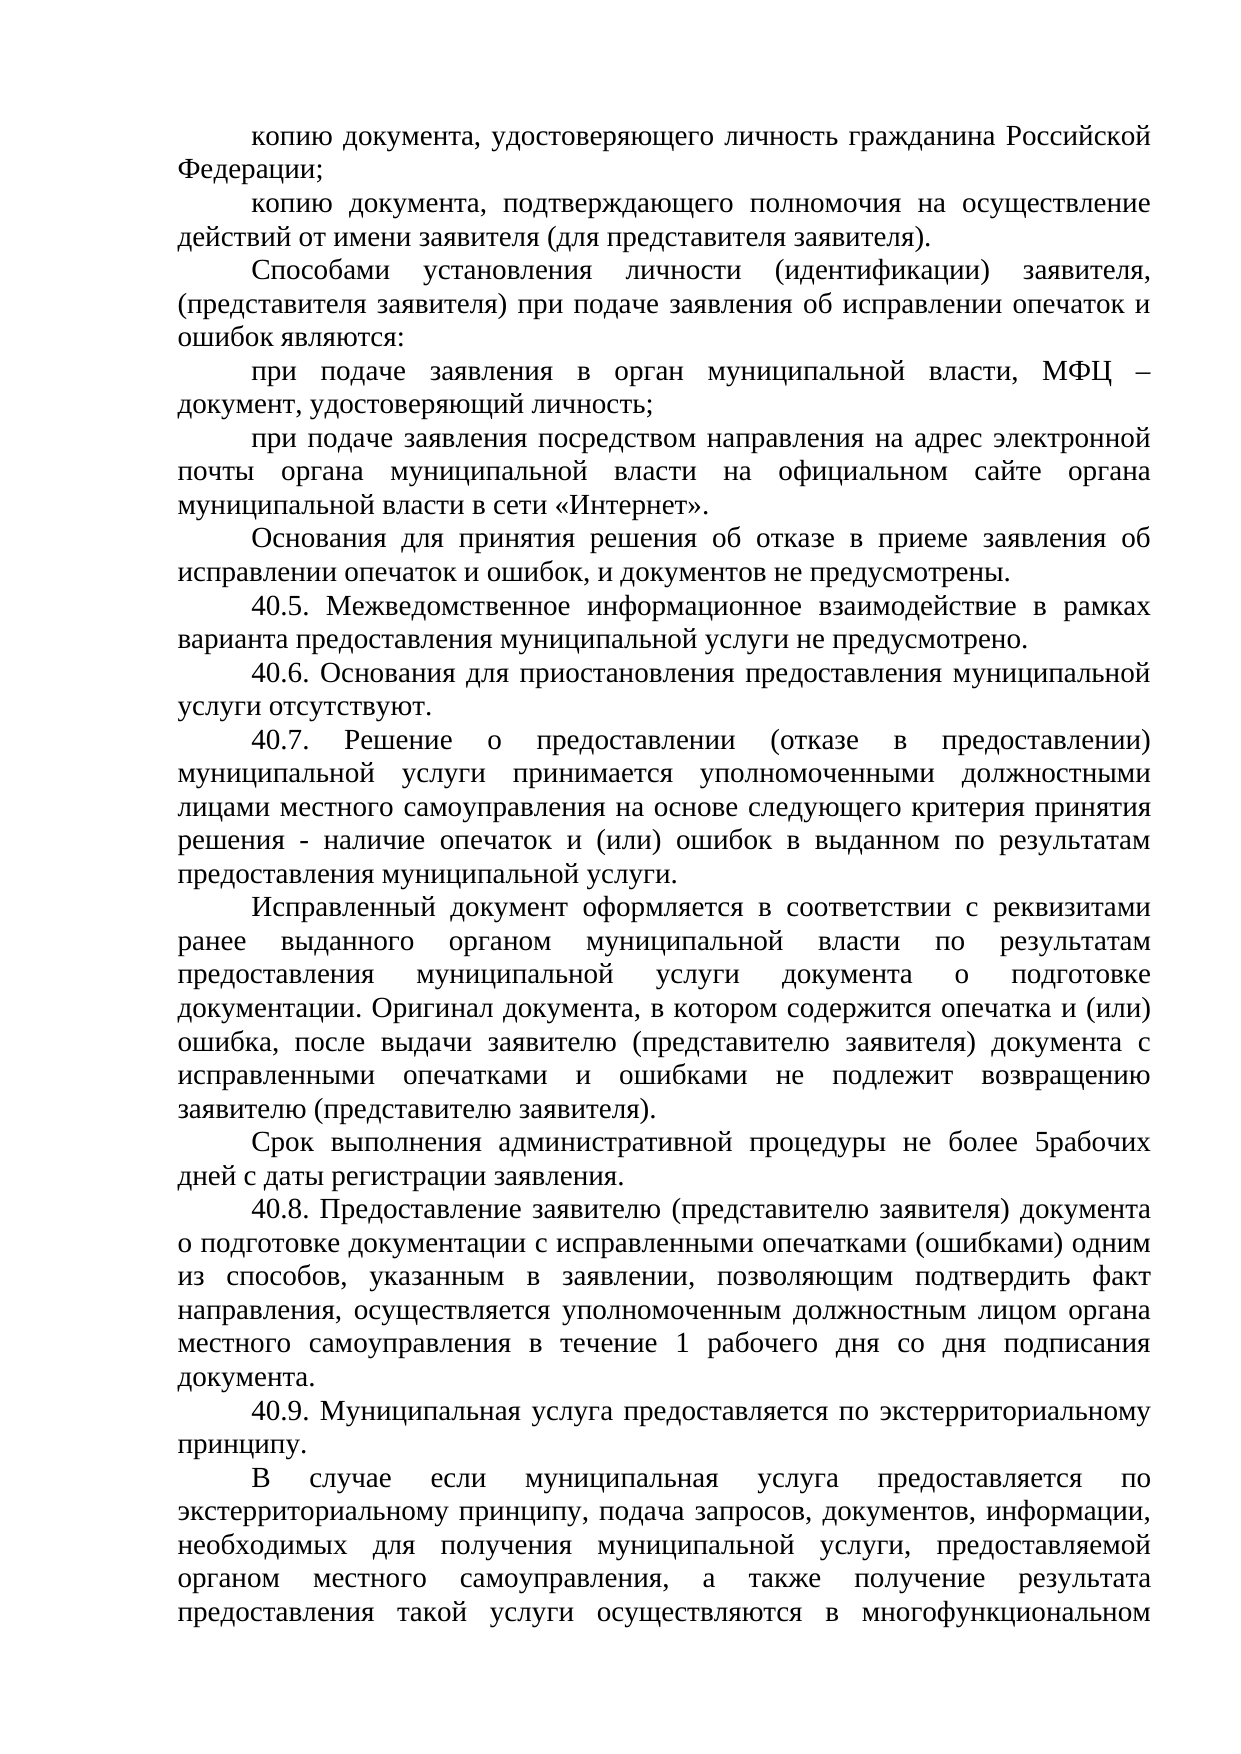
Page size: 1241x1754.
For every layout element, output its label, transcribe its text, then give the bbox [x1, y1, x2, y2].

text 40.5. Межведомственное информационное взаимодействие в рамках варианта предоставления муниципальной услуги не предусмотрено. [177, 588, 1152, 655]
text Основания для принятия решения об отказе в приеме заявления об исправлении опечаток и ошибок, и документов не предусмотрены. [177, 521, 1152, 588]
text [177, 1460, 1152, 1627]
text копию документа, подтверждающего полномочия на осуществление действий от имени заявителя (для представителя заявителя). [177, 185, 1152, 252]
text 40.7. Решение о предоставлении (отказе в предоставлении) муниципальной услуги принимается уполномоченными должностными лицами местного самоуправления на основе следующего критерия принятия решения - наличие опечаток и (или) ошибок в выданном по результатам предоставления муниципальной услуги. [177, 722, 1152, 889]
text Срок выполнения административной процедуры не более 5рабочих дней с даты регистрации заявления. [177, 1124, 1152, 1191]
text Исправленный документ оформляется в соответствии с реквизитами ранее выданного органом муниципальной власти по результатам предоставления муниципальной услуги документа о подготовке документации. Оригинал документа, в котором содержится опечатка и (или) ошибка, после выдачи заявителю (представителю заявителя) документа с исправленными опечатками и ошибками не подлежит возвращению заявителю (представителю заявителя). [177, 889, 1152, 1124]
text Способами установления личности (идентификации) заявителя, (представителя заявителя) при подаче заявления об исправлении опечаток и ошибок являются: [177, 252, 1152, 353]
text при подаче заявления в орган муниципальной власти, МФЦ – документ, удостоверяющий личность; [177, 353, 1152, 420]
text копию документа, удостоверяющего личность гражданина Российской Федерации; [177, 118, 1152, 185]
text 40.9. Муниципальная услуга предоставляется по экстерриториальному принципу. [177, 1393, 1152, 1460]
text 40.6. Основания для приостановления предоставления муниципальной услуги отсутствуют. [177, 655, 1152, 722]
text 40.8. Предоставление заявителю (представителю заявителя) документа о подготовке документации с исправленными опечатками (ошибками) одним из способов, указанным в заявлении, позволяющим подтвердить факт направления, осуществляется уполномоченным должностным лицом органа местного самоуправления в течение 1 рабочего дня со дня подписания документа. [177, 1191, 1152, 1393]
text при подаче заявления посредством направления на адрес электронной почты органа муниципальной власти на официальном сайте органа муниципальной власти в сети «Интернет». [177, 420, 1152, 521]
